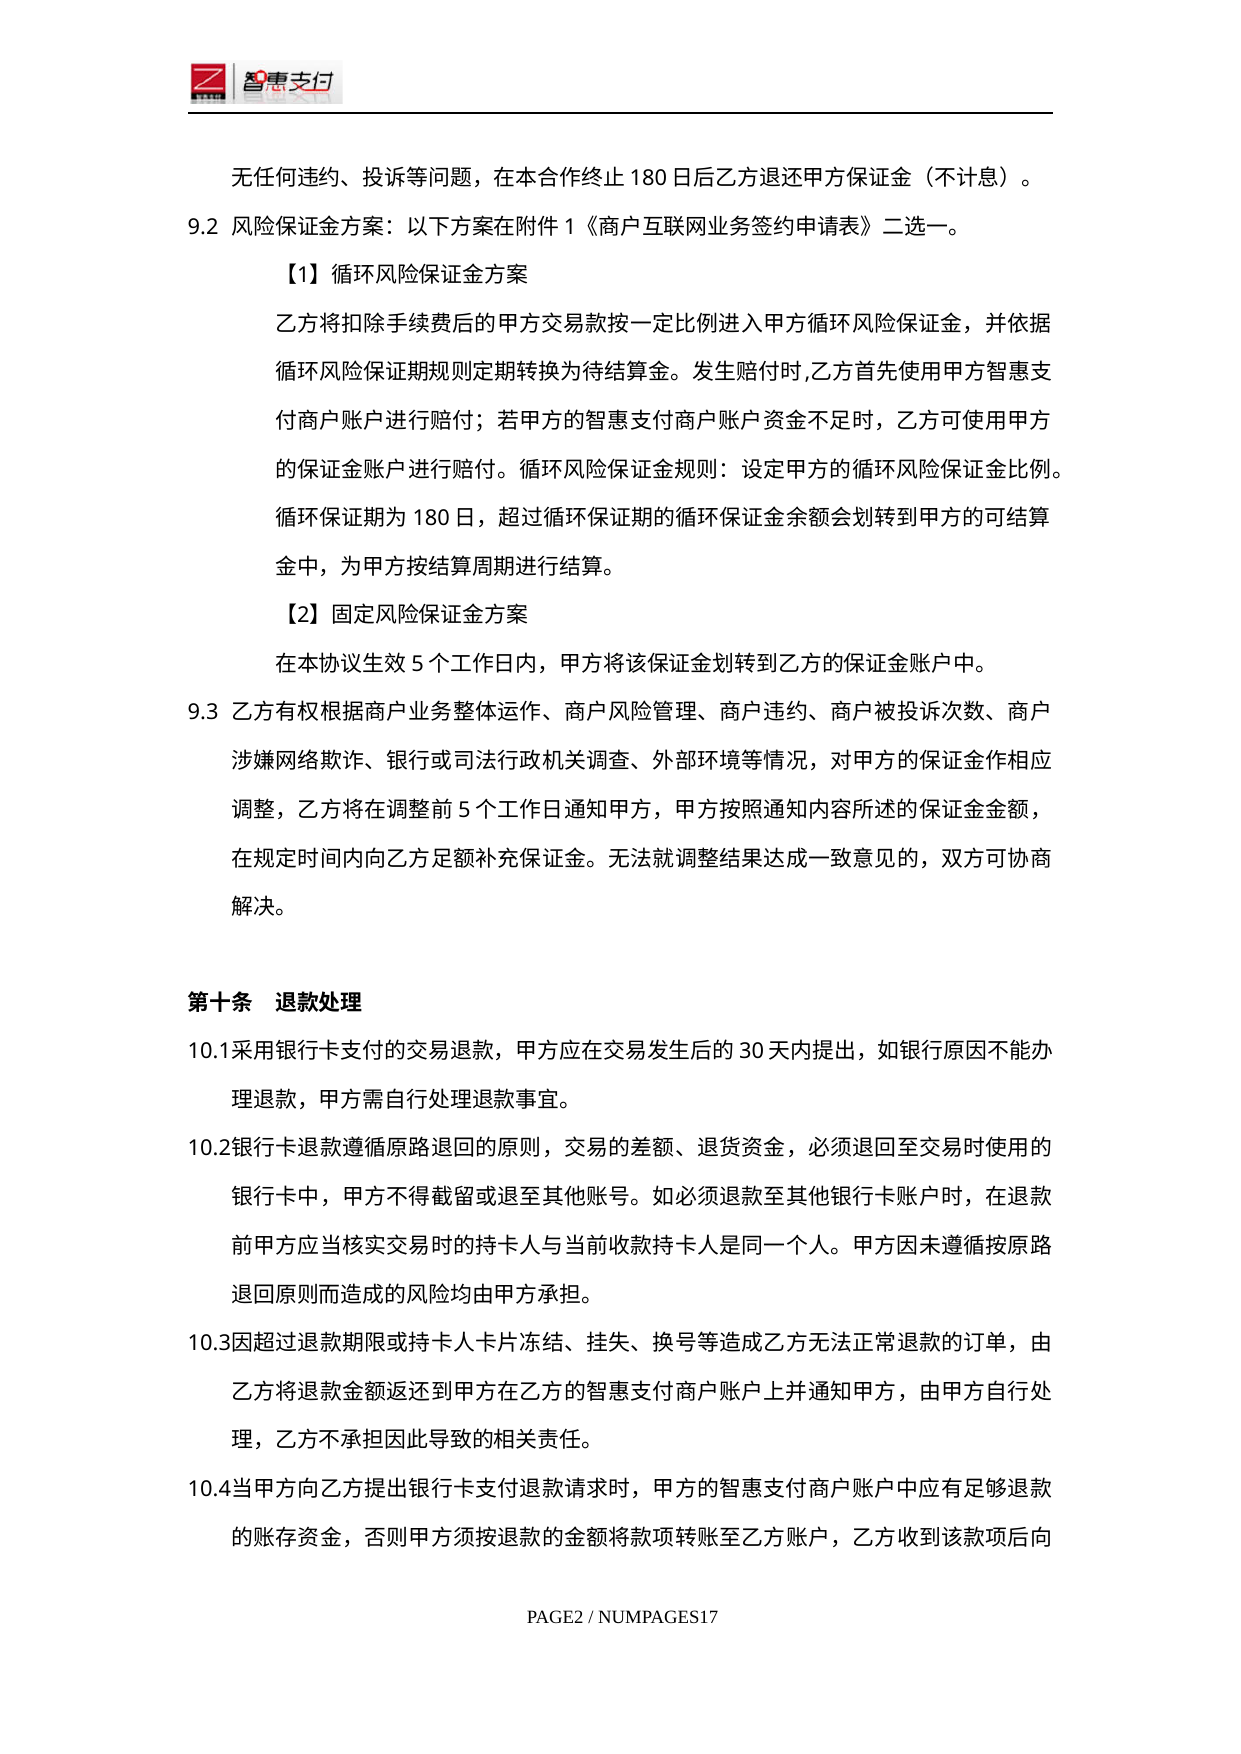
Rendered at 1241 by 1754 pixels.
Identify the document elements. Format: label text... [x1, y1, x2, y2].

list 退款处理 [187, 984, 1053, 1017]
list 银行卡退款遵循原路退回的原则，交易的差额、退货资金，必须退回至交易时使用的银行卡中，甲方不得截留或退至其他账号。如必须退款至其他银行卡账户时，在退款前甲方应当核实交易时的持卡人与当前收款持卡人是同一个人。甲方因未遵循按原路退回原则而造成的风险均由甲方承担。 [187, 1130, 1053, 1309]
picture [190, 60, 343, 104]
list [187, 1470, 1053, 1552]
text 【2】固定风险保证金方案 [275, 597, 1053, 630]
text 在本协议生效 5个工作日内，甲方将该保证金划转到乙方的保证金账户中。 [275, 646, 1053, 678]
list 采用银行卡支付的交易退款，甲方应在交易发生后的30天内提出，如银行原因不能办理退款，甲方需自行处理退款事宜。 [187, 1033, 1053, 1114]
list 乙方有权根据商户业务整体运作、商户风险管理、商户违约、商户被投诉次数、商户涉嫌网络欺诈、银行或司法行政机关调查、外部环境等情况，对甲方的保证金作相应调整，乙方将在调整前5个工作日通知甲方，甲方按照通知内容所述的保证金金额，在规定时间内向乙方足额补充保证金。无法就调整结果达成一致意见的，双方可协商解决。 [187, 694, 1053, 921]
text 【1】循环风险保证金方案 [275, 257, 1053, 289]
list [187, 160, 1053, 193]
text 乙方将扣除手续费后的甲方交易款按一定比例进入甲方循环风险保证金，并依据循环风险保证期规则定期转换为待结算金。发生赔付时,乙方首先使用甲方智惠支付商户账户进行赔付；若甲方的智惠支付商户账户资金不足时，乙方可使用甲方的保证金账户进行赔付。循环风险保证金规则：设定甲方的循环风险保证金比例。循环保证期为180日，超过循环保证期的循环保证金余额会划转到甲方的可结算金中，为甲方按结算周期进行结算。 [275, 305, 1053, 581]
list 因超过退款期限或持卡人卡片冻结、挂失、换号等造成乙方无法正常退款的订单，由乙方将退款金额返还到甲方在乙方的智惠支付商户账户上并通知甲方，由甲方自行处理，乙方不承担因此导致的相关责任。 [187, 1324, 1053, 1454]
list 风险保证金方案：以下方案在附件1《商户互联网业务签约申请表》二选一。 [187, 208, 1053, 241]
